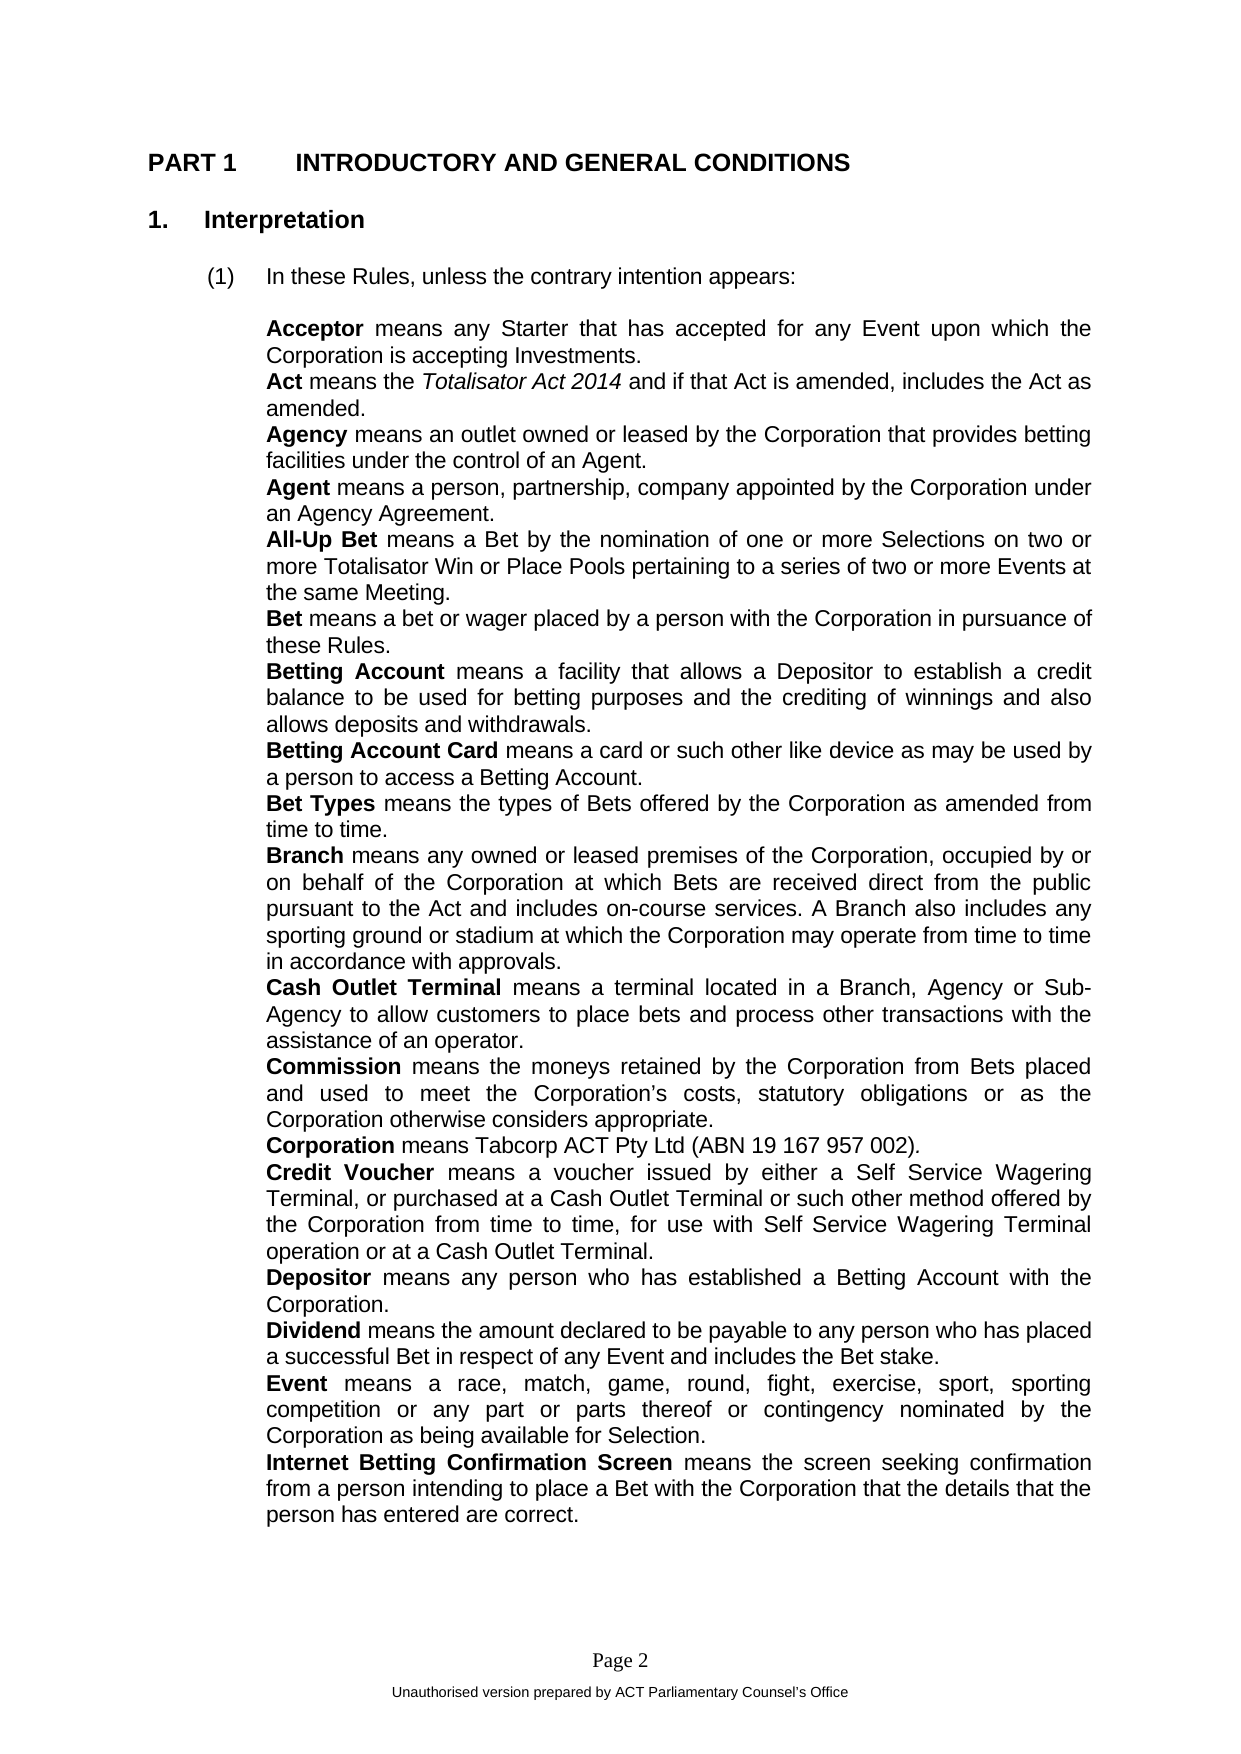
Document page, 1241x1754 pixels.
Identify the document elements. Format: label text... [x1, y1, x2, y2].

text All-Up Bet means a Bet by the nomination of one or more Selections on two or more Totalisator Win or Place Pools pertaining to a series of two or more Events at the same Meeting. [266, 526, 1092, 605]
text Agency means an outlet owned or leased by the Corporation that provides betting facilities under the control of an Agent. [266, 421, 1092, 473]
text Act means the Totalisator Act 2014 and if that Act is amended, includes the Act as amended. [266, 368, 1092, 421]
text Cash Outlet Terminal means a terminal located in a Branch, Agency or Sub-Agency to allow customers to place bets and process other transactions with the assistance of an operator. [266, 974, 1092, 1053]
text Branch means any owned or leased premises of the Corporation, occupied by or on behalf of the Corporation at which Bets are received direct from the public pursuant to the Act and includes on-course services. A Branch also includes any sporting ground or stadium at which the Corporation may operate from time to time in accordance with approvals. [266, 842, 1092, 974]
list Interpretation [148, 205, 1092, 234]
text Betting Account Card means a card or such other like device as may be used by a person to access a Betting Account. [266, 737, 1092, 790]
list In these Rules, unless the contrary intention appears: [207, 263, 1092, 289]
text Internet Betting Confirmation Screen means the screen seeking confirmation from a person intending to place a Bet with the Corporation that the details that the person has entered are correct. [266, 1449, 1092, 1528]
text Event means a race, match, game, round, fight, exercise, sport, sporting competition or any part or parts thereof or contingency nominated by the Corporation as being available for Selection. [266, 1369, 1092, 1449]
text Acceptor means any Starter that has accepted for any Event upon which the Corporation is accepting Investments. [266, 315, 1092, 368]
text Betting Account means a facility that allows a Depositor to establish a credit balance to be used for betting purposes and the crediting of winnings and also allows deposits and withdrawals. [266, 658, 1092, 737]
text Commission means the moneys retained by the Corporation from Bets placed and used to meet the Corporation’s costs, statutory obligations or as the Corporation otherwise considers appropriate. [266, 1053, 1092, 1132]
text Depositor means any person who has established a Betting Account with the Corporation. [266, 1264, 1092, 1317]
text Credit Voucher means a voucher issued by either a Self Service Wagering Terminal, or purchased at a Cash Outlet Terminal or such other method offered by the Corporation from time to time, for use with Self Service Wagering Terminal operation or at a Cash Outlet Terminal. [266, 1159, 1092, 1264]
text Bet means a bet or wager placed by a person with the Corporation in pursuance of these Rules. [266, 605, 1092, 658]
text Dividend means the amount declared to be payable to any person who has placed a successful Bet in respect of any Event and includes the Bet stake. [266, 1317, 1092, 1369]
text PART 1 INTRODUCTORY AND GENERAL CONDITIONS [148, 148, 1092, 176]
text Bet Types means the types of Bets offered by the Corporation as amended from time to time. [266, 790, 1092, 842]
text Agent means a person, partnership, company appointed by the Corporation under an Agency Agreement. [266, 473, 1092, 526]
text Corporation means Tabcorp ACT Pty Ltd (ABN 19 167 957 002). [266, 1132, 1092, 1159]
